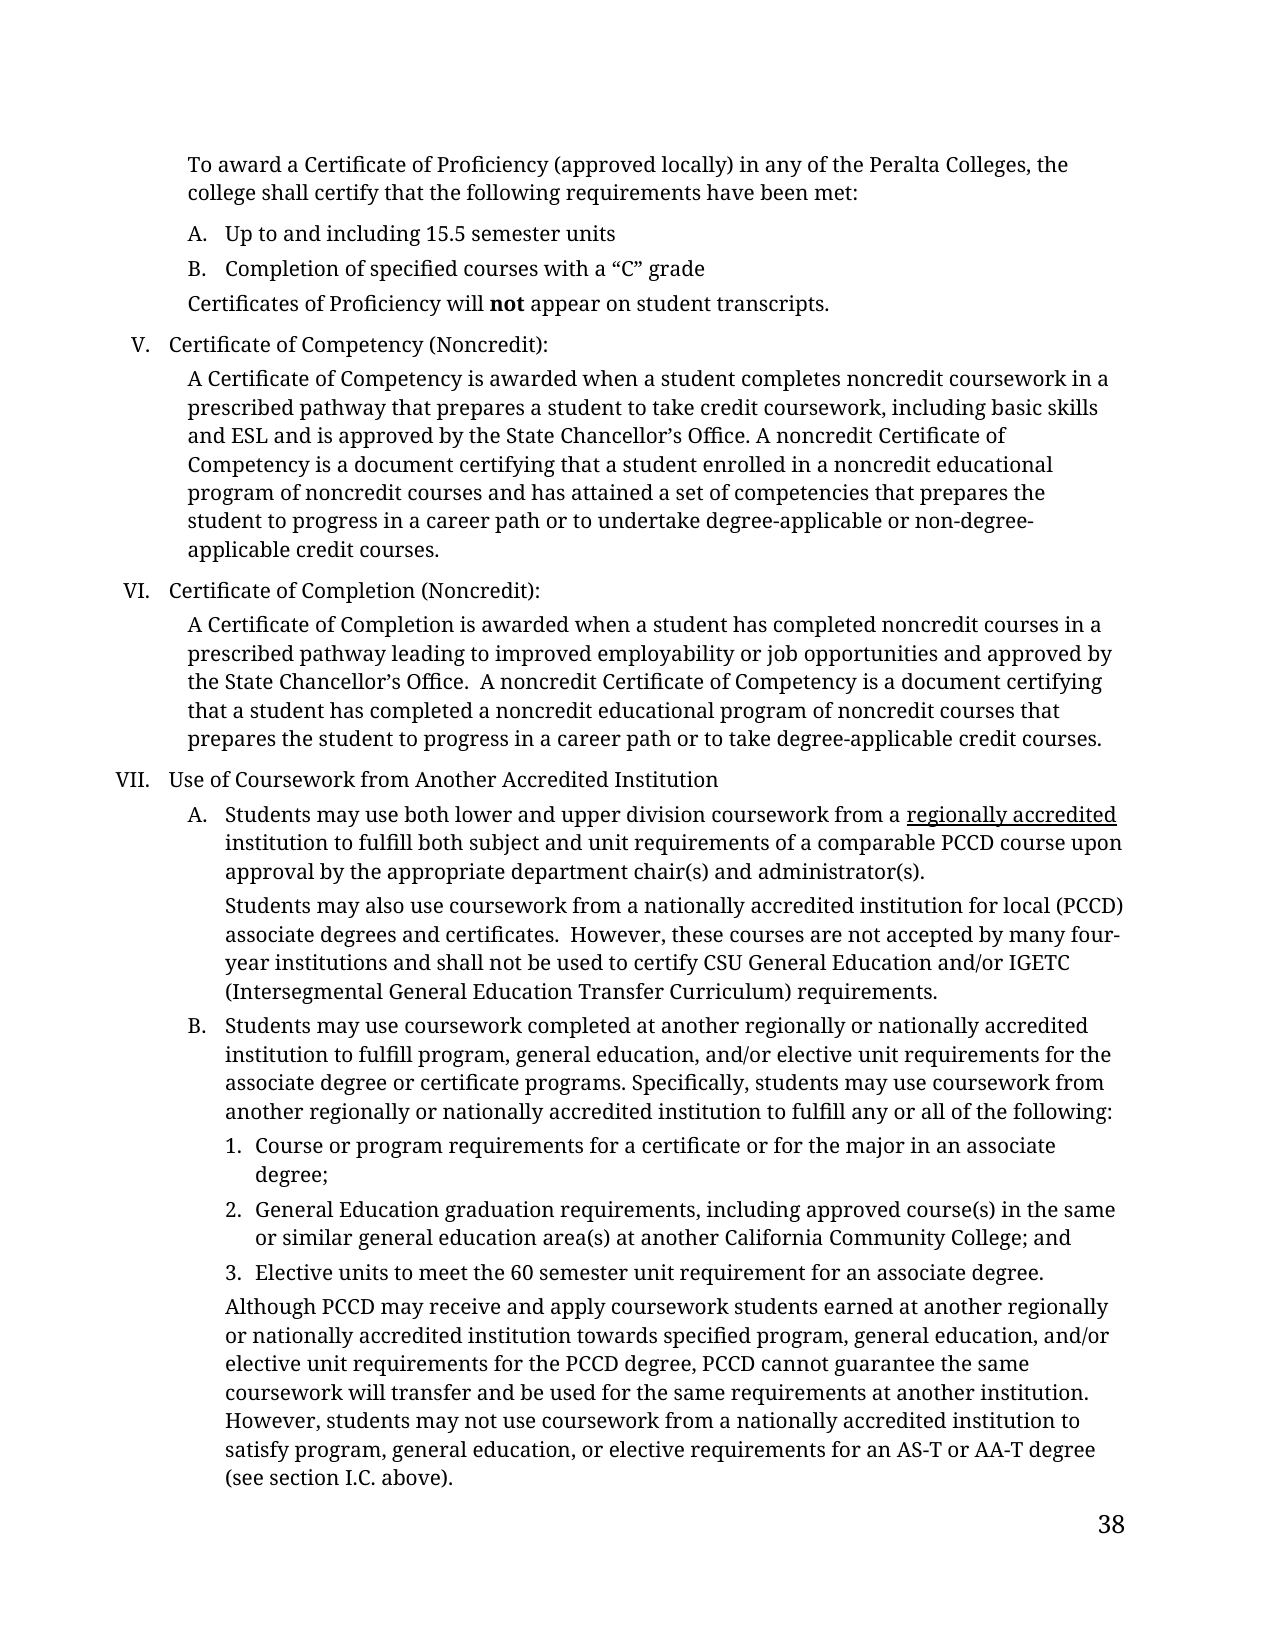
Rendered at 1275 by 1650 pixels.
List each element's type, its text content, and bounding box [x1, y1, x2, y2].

list Students may use both lower and upper division coursework from a regionally accredited institution to fulfill both subject and unit requirements of a comparable PCCD course upon approval by the appropriate department chair(s) and administrator(s). [187, 800, 1125, 885]
text Although PCCD may receive and apply coursework students earned at another regionally or nationally accredited institution towards specified program, general education, and/or elective unit requirements for the PCCD degree, PCCD cannot guarantee the same coursework will transfer and be used for the same requirements at another institution. However, students may not use coursework from a nationally accredited institution to satisfy program, general education, or elective requirements for an AS-T or AA-T degree (see section I.C. above). [225, 1292, 1125, 1492]
list General Education graduation requirements, including approved course(s) in the same or similar general education area(s) at another California Community College; and [225, 1195, 1125, 1252]
list Elective units to meet the 60 semester unit requirement for an associate degree. [225, 1258, 1125, 1286]
list Students may use coursework completed at another regionally or nationally accredited institution to fulfill program, general education, and/or elective unit requirements for the associate degree or certificate programs. Specifically, students may use coursework from another regionally or nationally accredited institution to fulfill any or all of the following: [187, 1012, 1125, 1125]
list Completion of specified courses with a “C” grade [187, 254, 1125, 282]
list Course or program requirements for a certificate or for the major in an associate degree; [225, 1132, 1125, 1188]
list Up to and including 15.5 semester units [187, 219, 1125, 248]
list Use of Coursework from Another Accredited Institution [150, 765, 1125, 794]
text Certificates of Proficiency will not appear on student transcripts. [187, 289, 1125, 317]
text To award a Certificate of Proficiency (approved locally) in any of the Peralta Colleges, the college shall certify that the following requirements have been met: [187, 150, 1125, 207]
text A Certificate of Completion is awarded when a student has completed noncredit courses in a prescribed pathway leading to improved employability or job opportunities and approved by the State Chancellor’s Office. A noncredit Certificate of Competency is a document certifying that a student has completed a noncredit educational program of noncredit courses that prepares the student to progress in a career path or to take degree-applicable credit courses. [187, 611, 1125, 753]
text A Certificate of Competency is awarded when a student completes noncredit coursework in a prescribed pathway that prepares a student to take credit coursework, including basic skills and ESL and is approved by the State Chancellor’s Office. A noncredit Certificate of Competency is a document certifying that a student enrolled in a noncredit educational program of noncredit courses and has attained a set of competencies that prepares the student to progress in a career path or to undertake degree-applicable or non-degree-applicable credit courses. [187, 364, 1125, 563]
list Certificate of Completion (Noncredit): [150, 576, 1125, 604]
list Students may also use coursework from a nationally accredited institution for local (PCCD) associate degrees and certificates. However, these courses are not accepted by many four-year institutions and shall not be used to certify CSU General Education and/or IGETC (Intersegmental General Education Transfer Curriculum) requirements. [225, 892, 1125, 1005]
list Certificate of Competency (Noncredit): [150, 330, 1125, 358]
